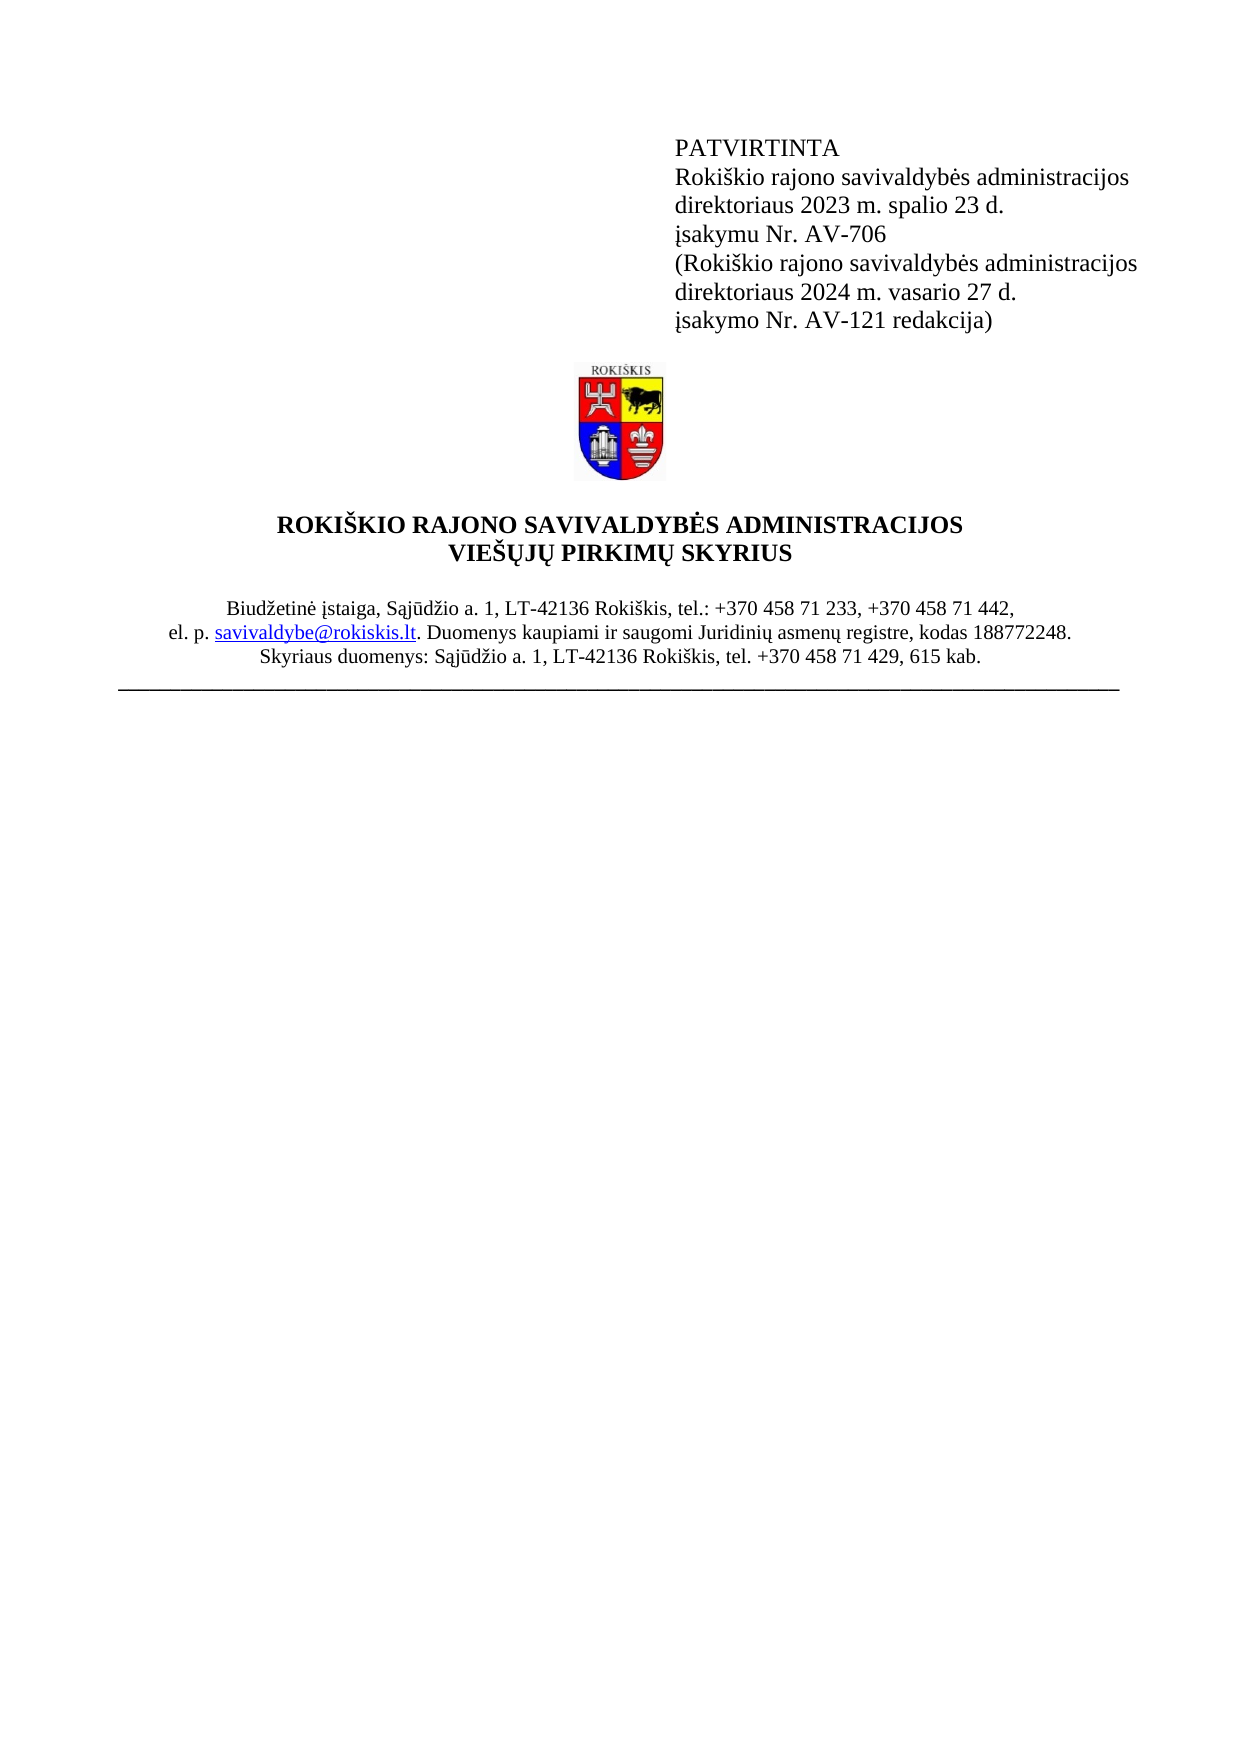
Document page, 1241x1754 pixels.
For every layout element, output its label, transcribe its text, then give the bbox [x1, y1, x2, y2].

text Skyriaus duomenys: Sąjūdžio a. 1, LT-42136 Rokiškis, tel. +370 458 71 429, 615 kab. [39, 644, 1201, 668]
text Biudžetinė įstaiga, Sąjūdžio a. 1, LT-42136 Rokiškis, tel.: +370 458 71 233, +370 458 71 442, [39, 596, 1201, 620]
text įsakymu Nr. AV-706 [674, 219, 1201, 248]
text PATVIRTINTA [674, 133, 1201, 162]
picture [573, 362, 667, 481]
text (Rokiškio rajono savivaldybės administracijos direktoriaus 2024 m. vasario 27 d. [674, 248, 1201, 305]
text viešųjų pirkimų SKYRIUS [39, 538, 1201, 567]
text Rokiškio rajono savivaldybės administracijos direktoriaus 2023 m. spalio 23 d. [674, 162, 1201, 219]
text Rokiškio rajono savivaldybėS ADMINISTRACIJOS [39, 510, 1201, 538]
text el. p. savivaldybe@rokiskis.lt. Duomenys kaupiami ir saugomi Juridinių asmenų registre, kodas 188772248. [39, 620, 1201, 644]
text įsakymo Nr. AV-121 redakcija) [674, 305, 1201, 334]
